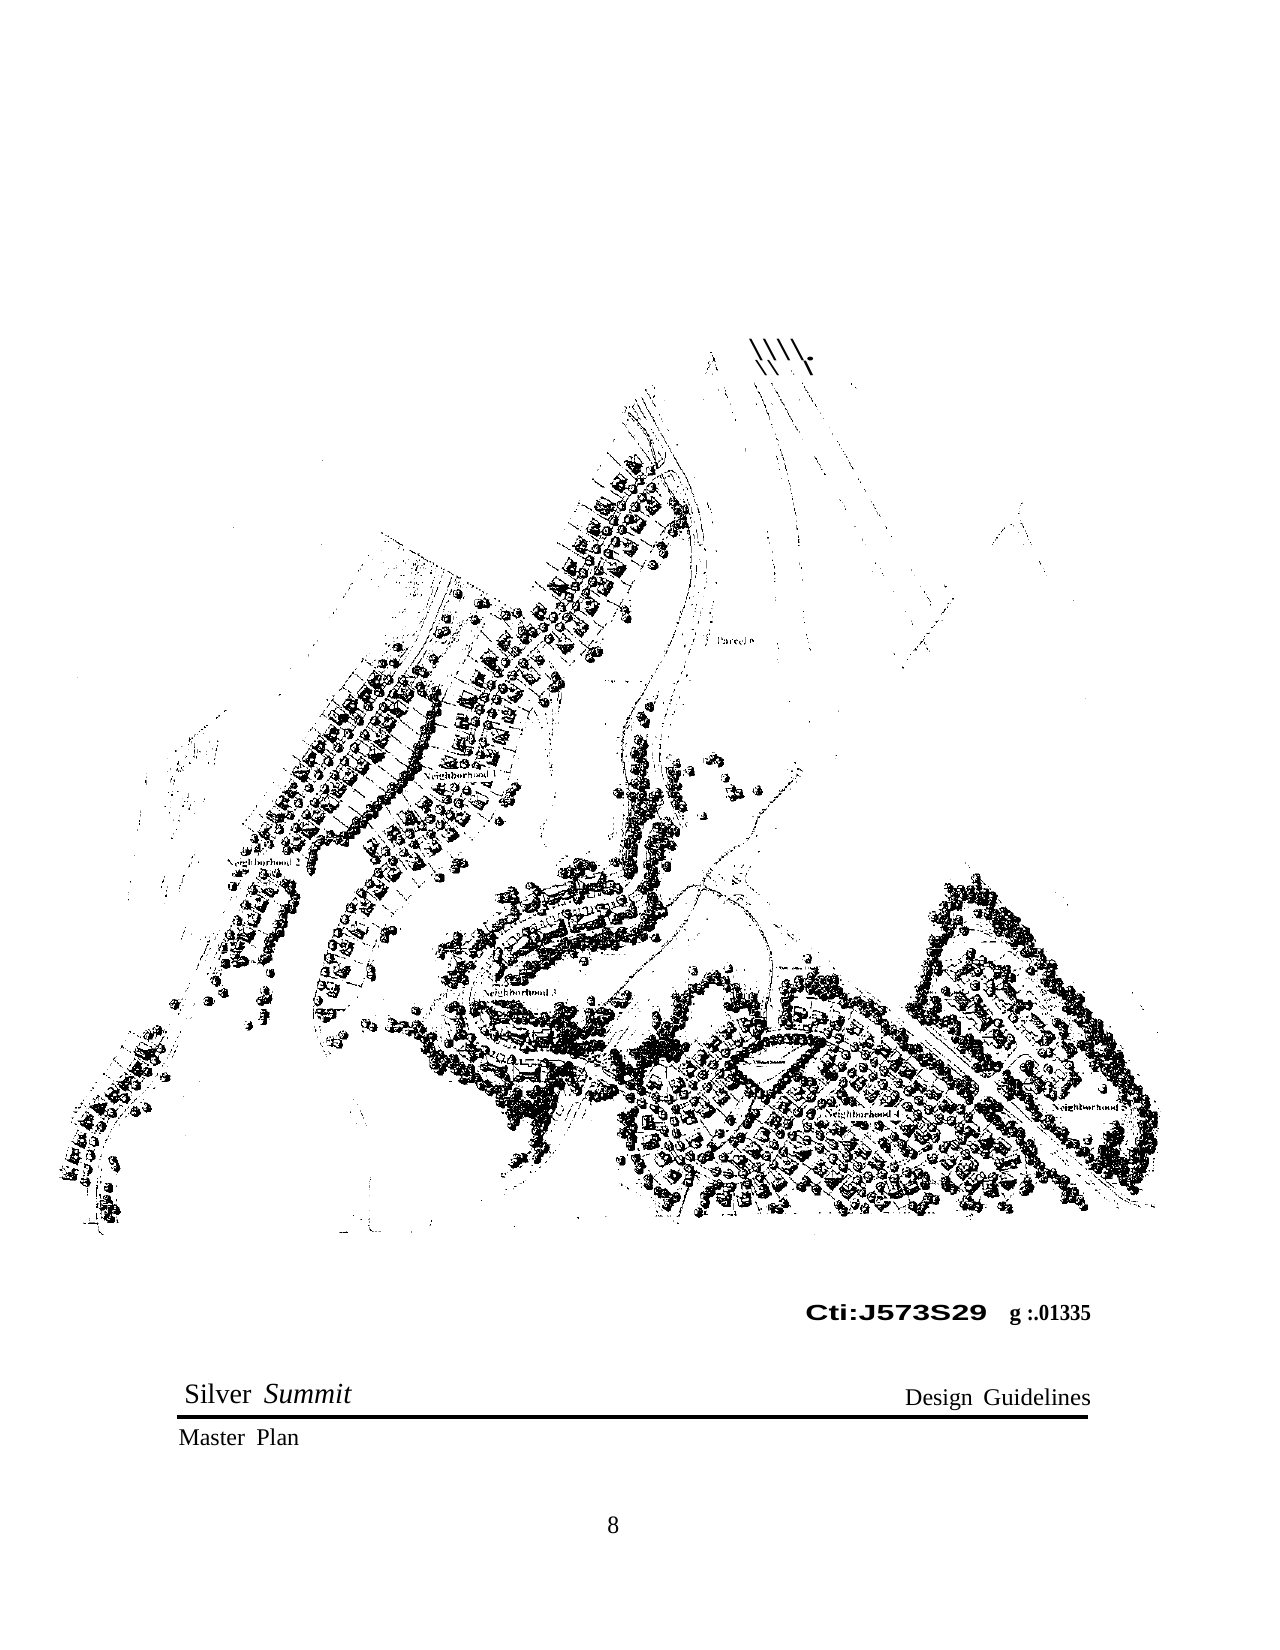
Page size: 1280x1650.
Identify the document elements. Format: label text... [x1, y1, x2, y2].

text \\\\. [749, 329, 1102, 362]
text Master Plan [178, 1423, 1102, 1451]
text \\ ·. \ [755, 362, 1102, 381]
text Silver Summit Design Guidelines [167, 1376, 1091, 1411]
text Cti:J573S29 g :.01335 [167, 1298, 1091, 1325]
text 8 [601, 1511, 625, 1539]
picture [56, 352, 1161, 1235]
